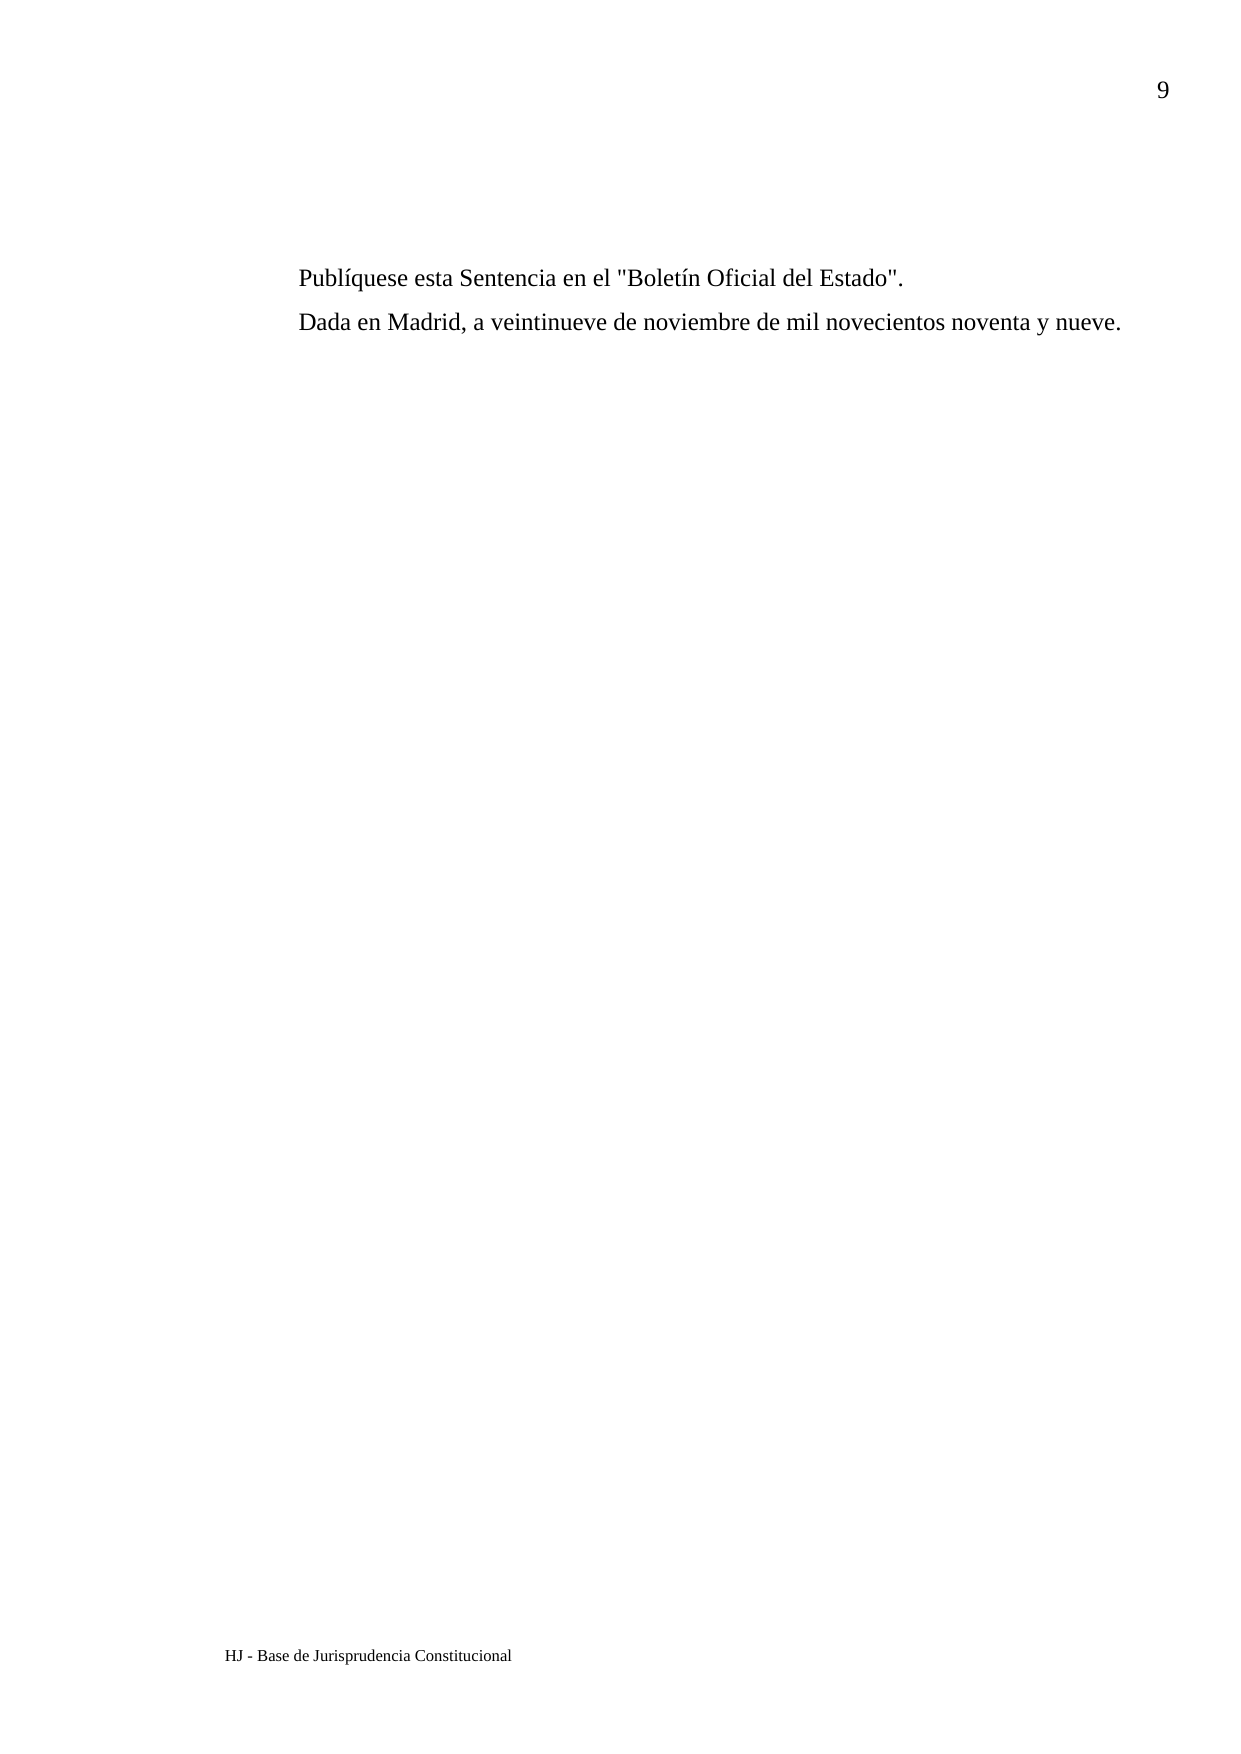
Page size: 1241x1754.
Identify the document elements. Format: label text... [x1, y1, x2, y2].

text Publíquese esta Sentencia en el "Boletín Oficial del Estado". [224, 263, 1169, 292]
text Dada en Madrid, a veintinueve de noviembre de mil novecientos noventa y nueve. [224, 307, 1169, 335]
